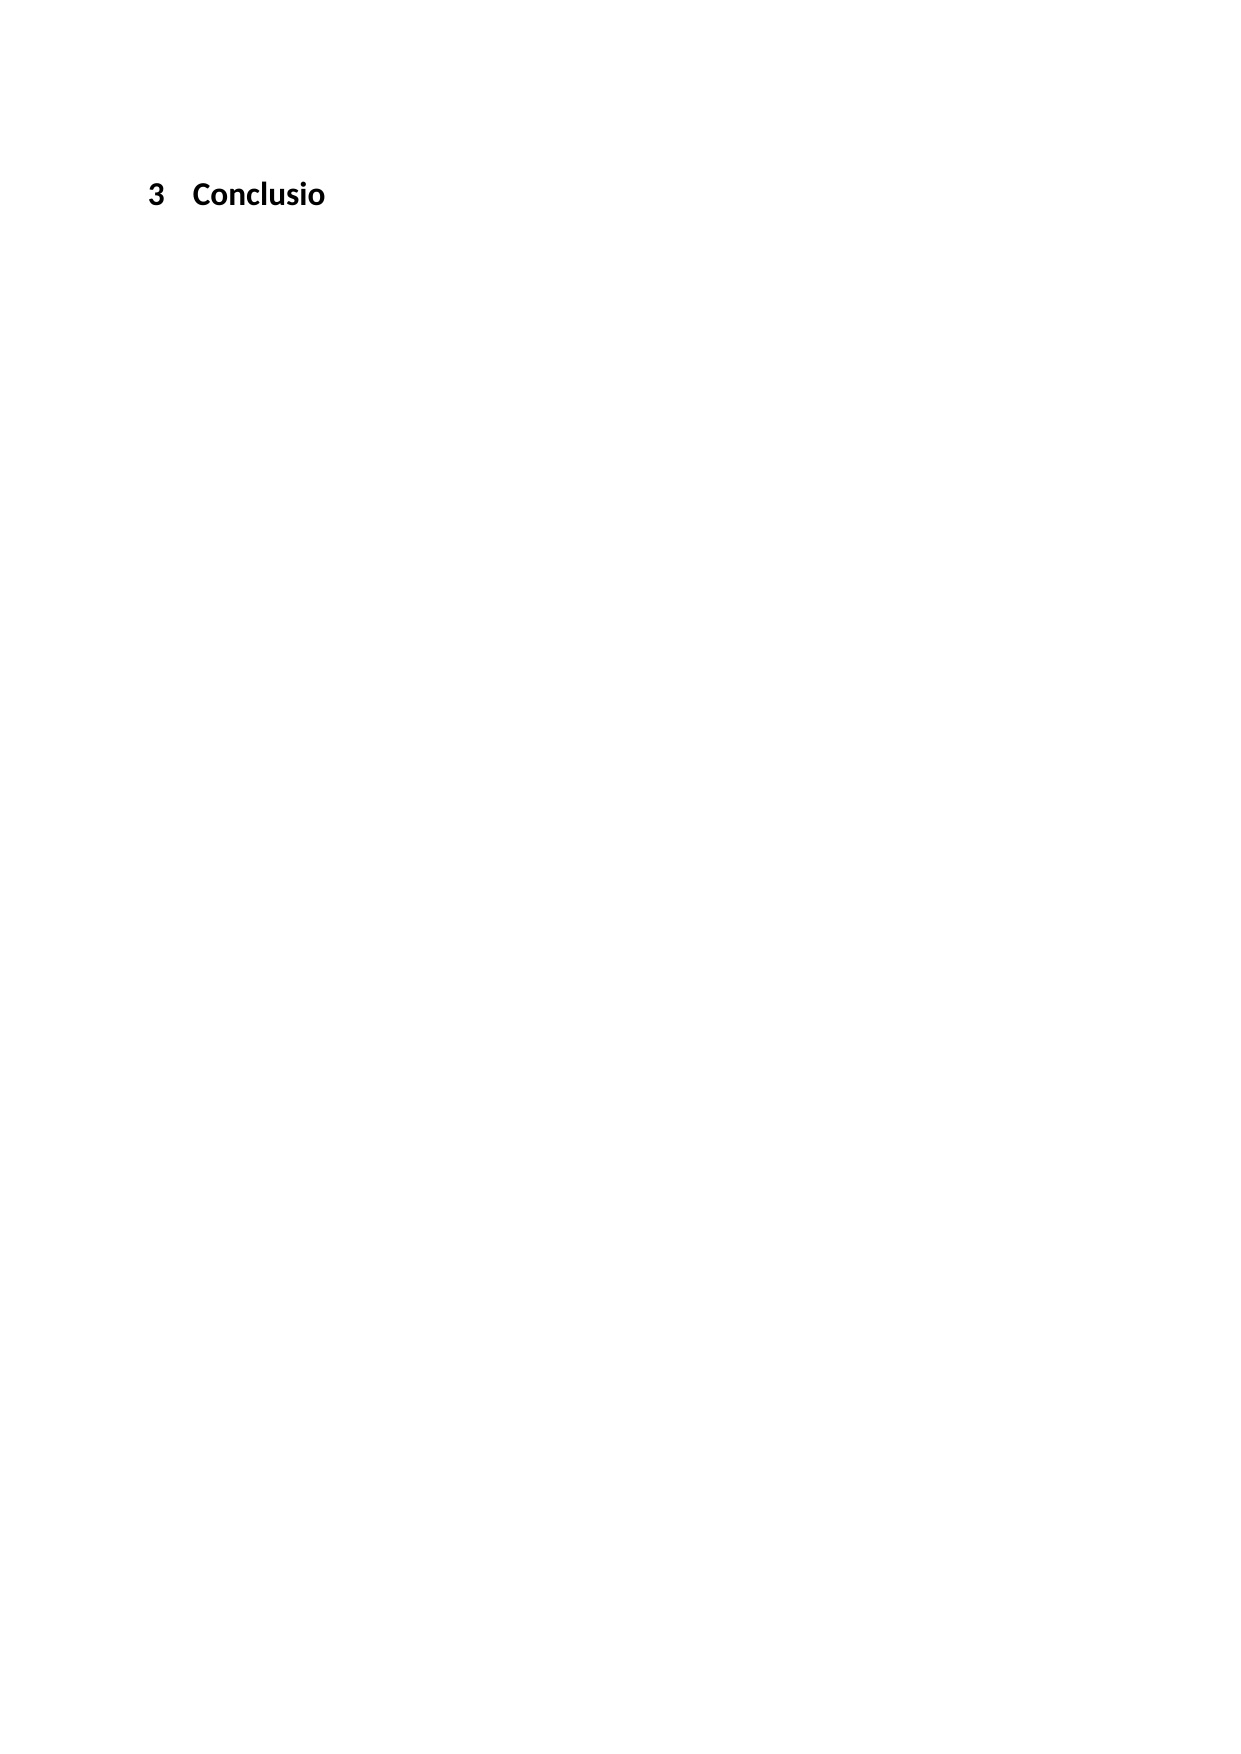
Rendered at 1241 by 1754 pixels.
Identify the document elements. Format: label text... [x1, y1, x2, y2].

subtitle Conclusio [148, 173, 1092, 213]
